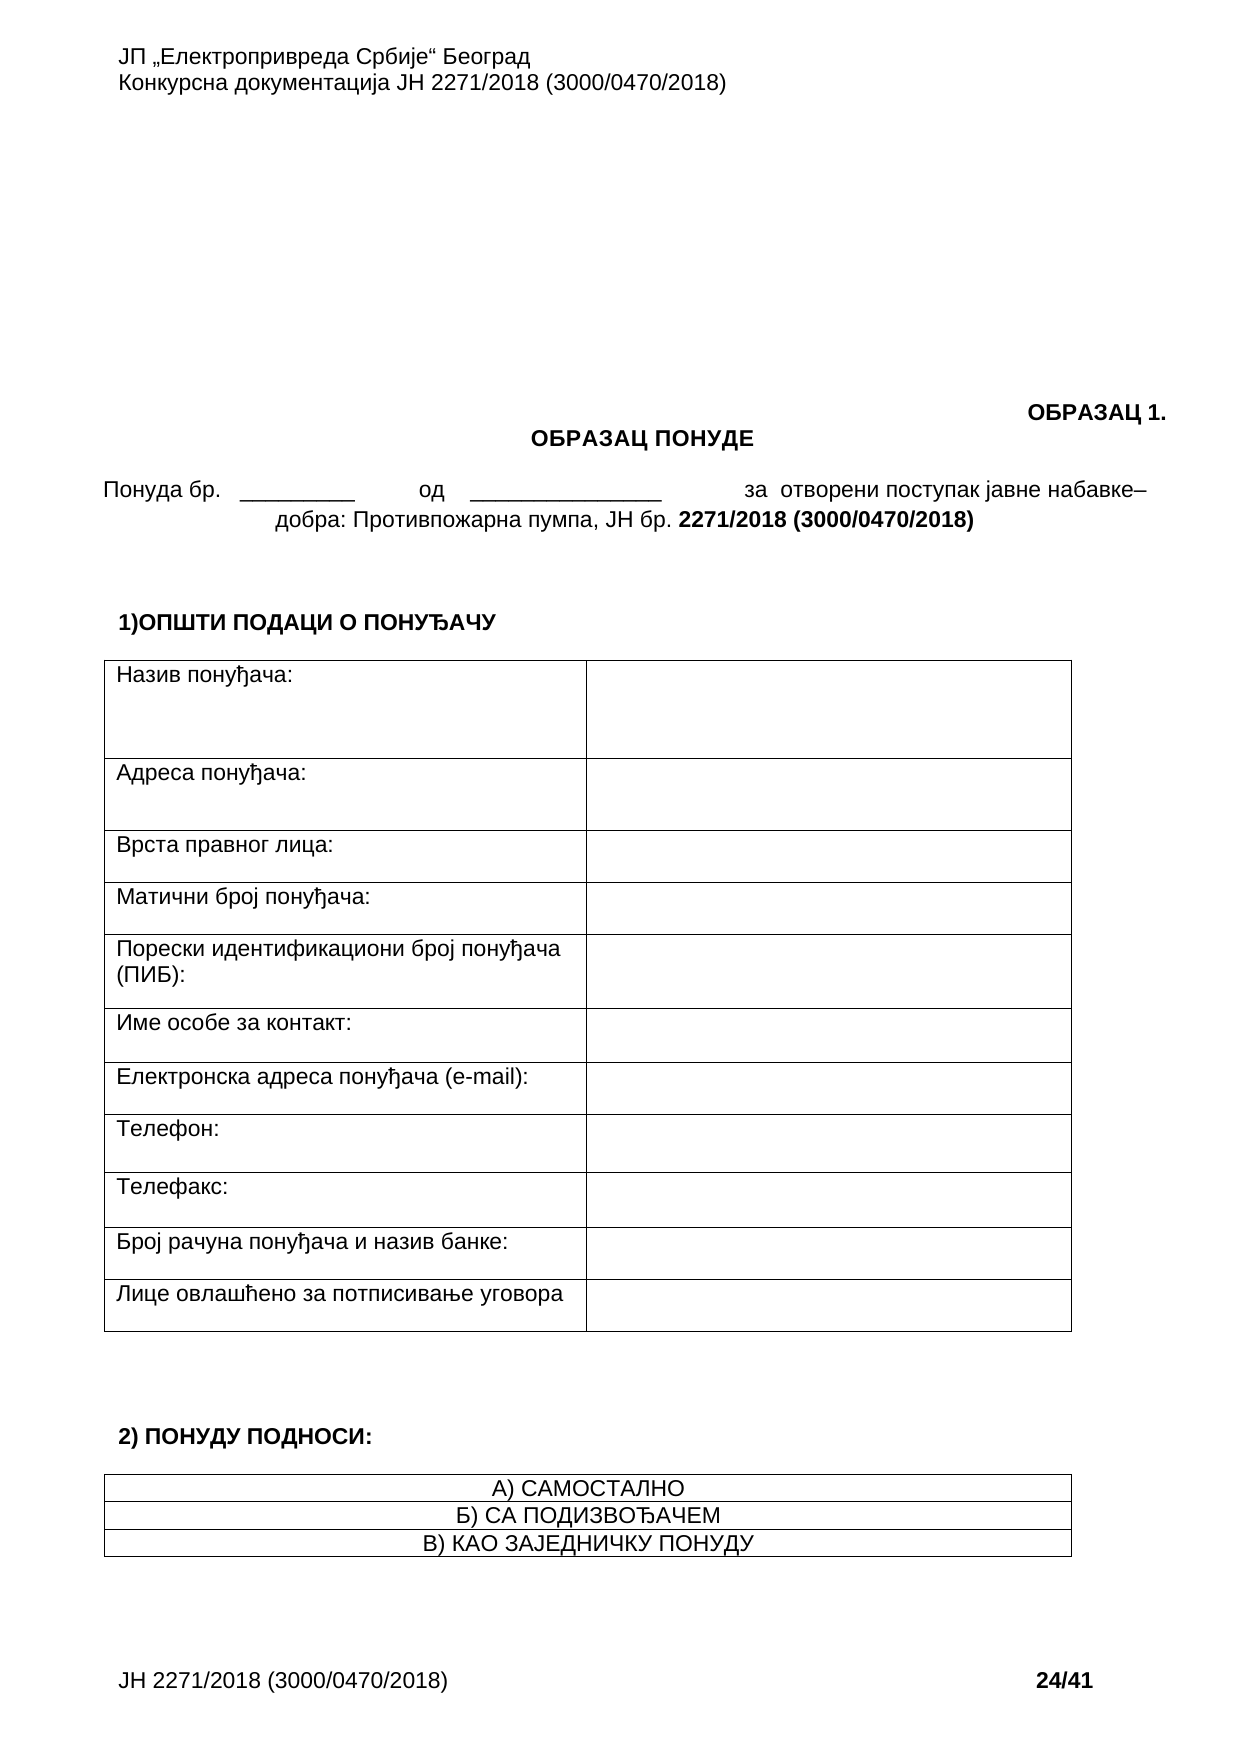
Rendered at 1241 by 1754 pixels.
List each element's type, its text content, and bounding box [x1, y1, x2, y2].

text 1)ОПШТИ ПОДАЦИ О ПОНУЂАЧУ [118, 608, 1166, 635]
text Понуда бр. _________ од _______________ за отворени поступак јавне набавке– добра: Противпожарна пумпа, ЈН бр. 2271/2018 (3000/0470/2018) [81, 476, 1168, 533]
table_cell [587, 1173, 1071, 1227]
table_header Назив понуђача: [105, 661, 586, 758]
table_cell [587, 1063, 1071, 1114]
table_cell [587, 935, 1071, 1008]
text ОБРАЗАЦ ПОНУДЕ [118, 425, 1166, 451]
table_cell Телефон: [105, 1115, 586, 1172]
table_cell В) КАО ЗАЈЕДНИЧКУ ПОНУДУ [105, 1530, 1071, 1556]
table_cell Лице овлашћено за потписивање уговора [105, 1280, 586, 1331]
text ОБРАЗАЦ 1. [118, 399, 1166, 425]
table_cell Електронска адреса понуђача (e-mail): [105, 1063, 586, 1114]
table_cell [587, 1280, 1071, 1331]
table_cell [587, 883, 1071, 934]
table_cell Име особе за контакт: [105, 1009, 586, 1062]
table_cell Матични број понуђача: [105, 883, 586, 934]
table_cell [587, 1228, 1071, 1279]
table_cell Адреса понуђача: [105, 759, 586, 829]
table_header [587, 661, 1071, 758]
table_cell Врста правног лица: [105, 831, 586, 882]
table_cell Б) СА ПОДИЗВОЂАЧЕМ [105, 1502, 1071, 1529]
table_cell [587, 831, 1071, 882]
table_cell [587, 1115, 1071, 1172]
table_cell Телефакс: [105, 1173, 586, 1227]
table_cell [587, 1009, 1071, 1062]
table_cell Порески идентификациони број понуђача (ПИБ): [105, 935, 586, 1008]
table_cell [587, 759, 1071, 829]
table_header А) САМОСТАЛНО [105, 1475, 1071, 1501]
table_cell Број рачуна понуђача и назив банке: [105, 1228, 586, 1279]
text 2) ПОНУДУ ПОДНОСИ: [118, 1423, 1166, 1449]
